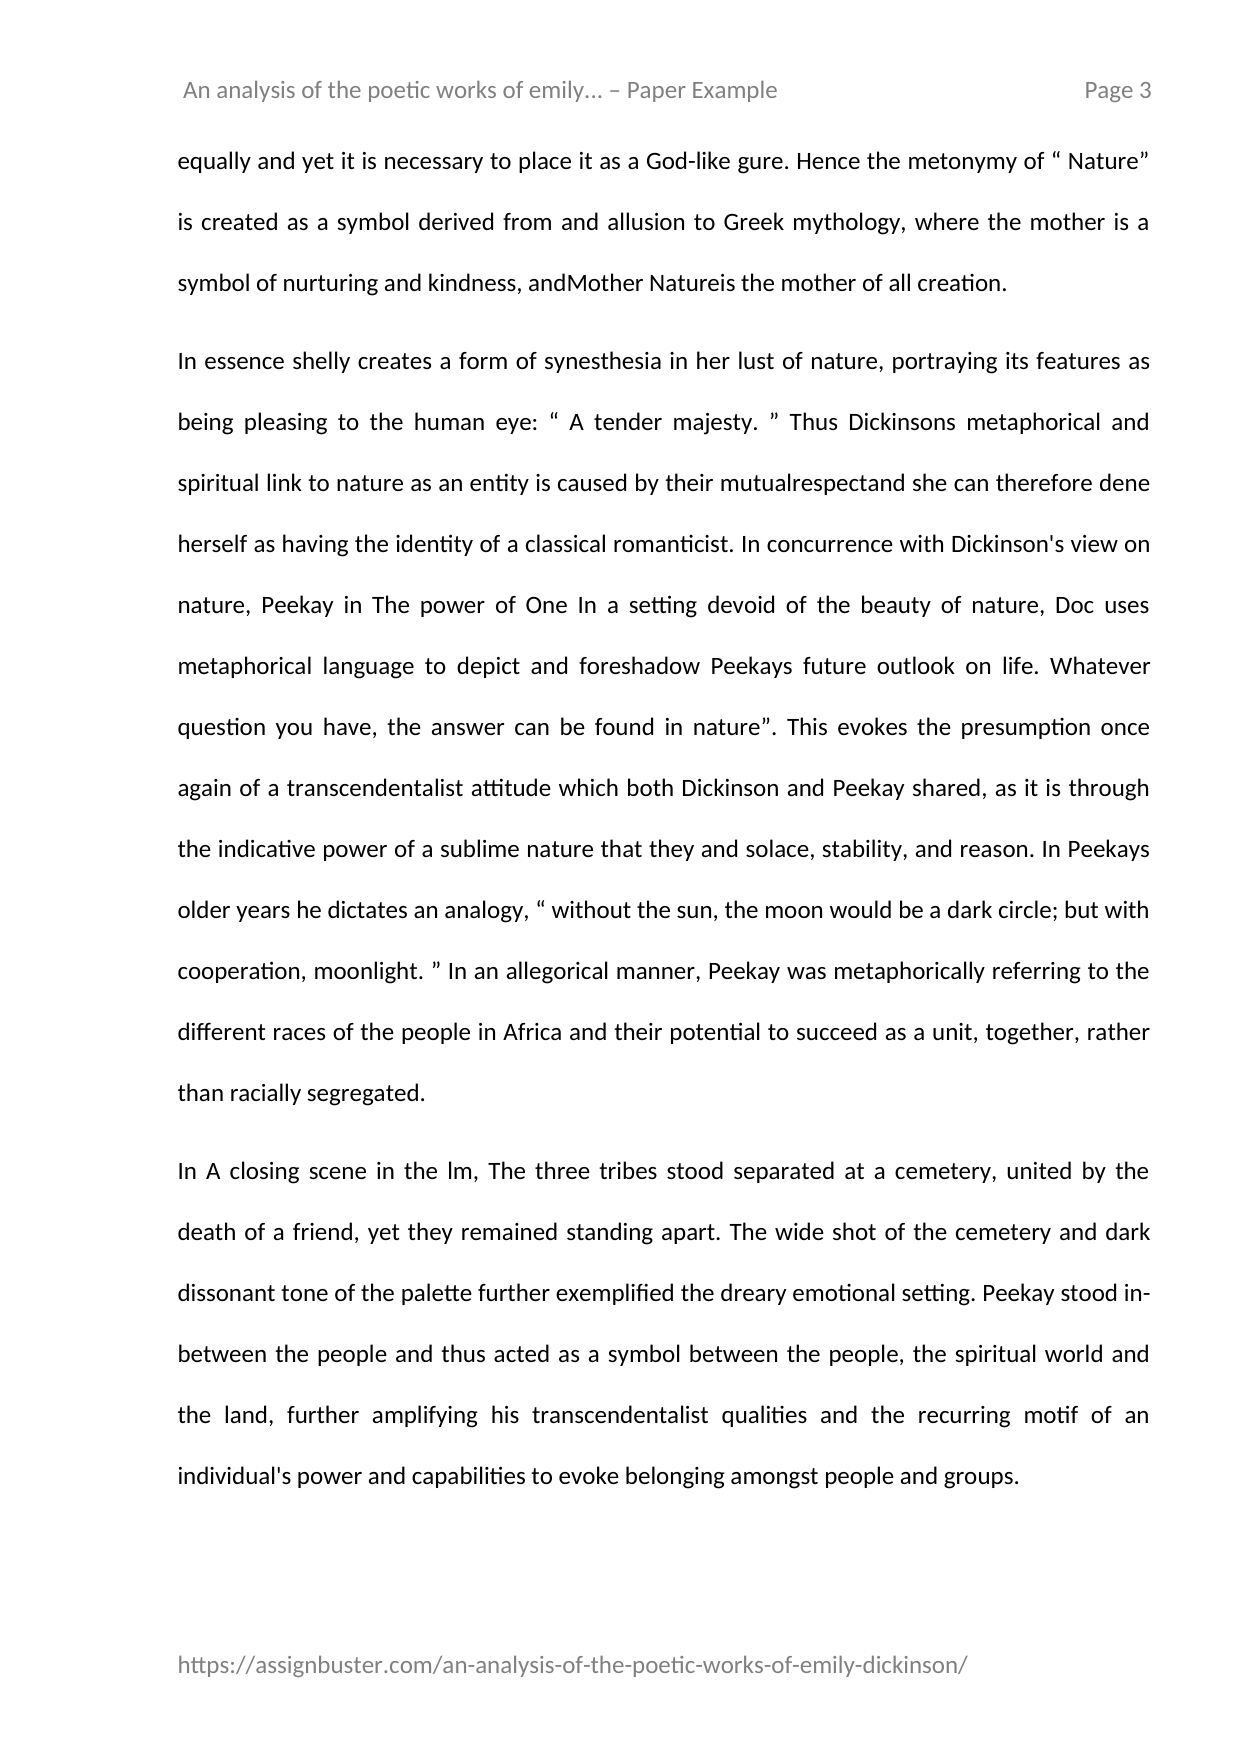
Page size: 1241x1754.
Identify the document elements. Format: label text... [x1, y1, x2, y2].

text In essence shelly creates a form of synesthesia in her lust of nature, portraying its features as being pleasing to the human eye: “ A tender majesty. ” Thus Dickinsons metaphorical and spiritual link to nature as an entity is caused by their mutualrespectand she can therefore dene herself as having the identity of a classical romanticist. In concurrence with Dickinson's view on nature, Peekay in The power of One In a setting devoid of the beauty of nature, Doc uses metaphorical language to depict and foreshadow Peekays future outlook on life. Whatever question you have, the answer can be found in nature”. This evokes the presumption once again of a transcendentalist attitude which both Dickinson and Peekay shared, as it is through the indicative power of a sublime nature that they and solace, stability, and reason. In Peekays older years he dictates an analogy, “ without the sun, the moon would be a dark circle; but with cooperation, moonlight. ” In an allegorical manner, Peekay was metaphorically referring to the different races of the people in Africa and their potential to succeed as a unit, together, rather than racially segregated. [177, 345, 1152, 1108]
text In A closing scene in the lm, The three tribes stood separated at a cemetery, united by the death of a friend, yet they remained standing apart. The wide shot of the cemetery and dark dissonant tone of the palette further exemplified the dreary emotional setting. Peekay stood in-between the people and thus acted as a symbol between the people, the spiritual world and the land, further amplifying his transcendentalist qualities and the recurring motif of an individual's power and capabilities to evoke belonging amongst people and groups. [177, 1155, 1152, 1491]
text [177, 145, 1152, 298]
